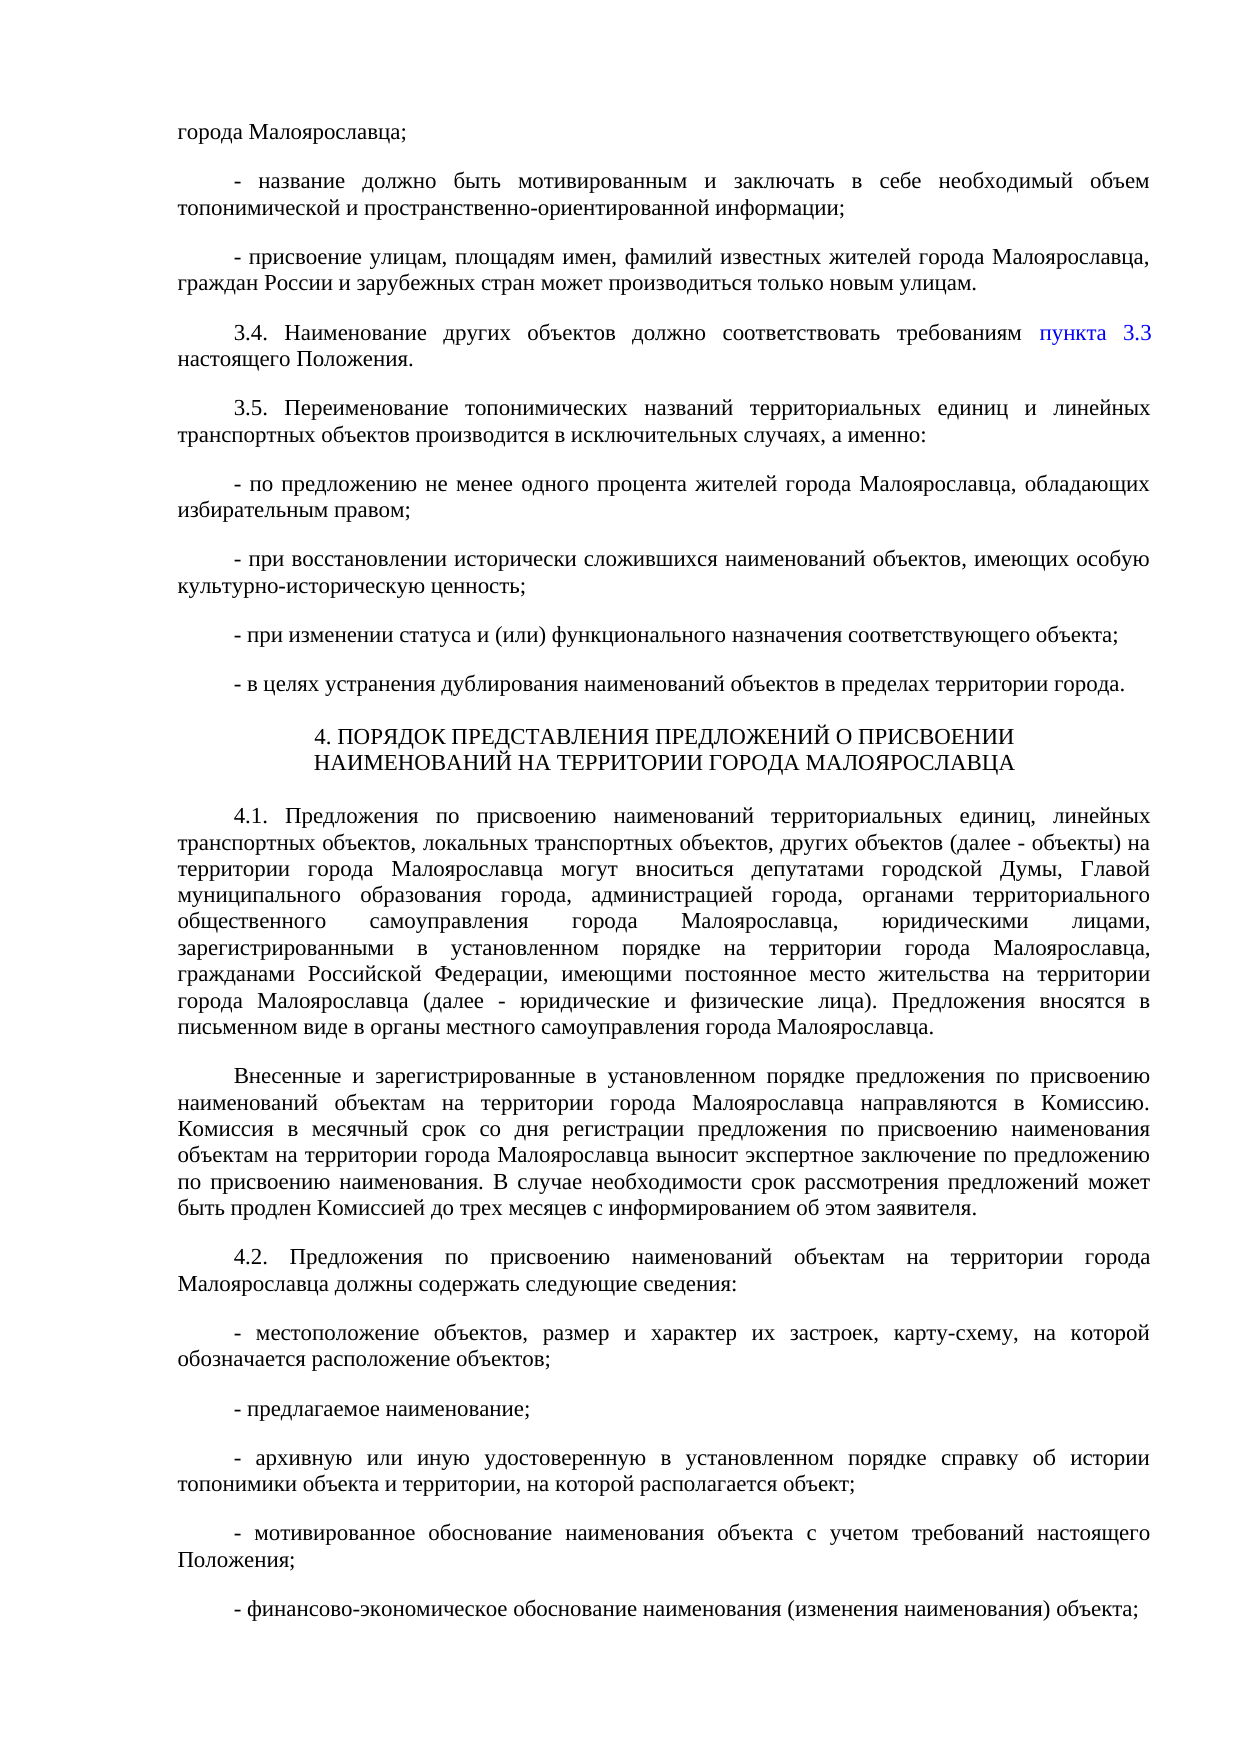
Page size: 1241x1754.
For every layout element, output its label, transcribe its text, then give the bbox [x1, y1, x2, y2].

text - мотивированное обоснование наименования объекта с учетом требований настоящего Положения; [177, 1519, 1152, 1572]
text - при восстановлении исторически сложившихся наименований объектов, имеющих особую культурно-историческую ценность; [177, 546, 1152, 598]
text - предлагаемое наименование; [177, 1394, 1152, 1421]
text Внесенные и зарегистрированные в установленном порядке предложения по присвоению наименований объектам на территории города Малоярославца направляются в Комиссию. Комиссия в месячный срок со дня регистрации предложения по присвоению наименования объектам на территории города Малоярославца выносит экспертное заключение по предложению по присвоению наименования. В случае необходимости срок рассмотрения предложений может быть продлен Комиссией до трех месяцев с информированием об этом заявителя. [177, 1062, 1152, 1220]
text - при изменении статуса и (или) функционального назначения соответствующего объекта; [177, 621, 1152, 647]
text - в целях устранения дублирования наименований объектов в пределах территории города. [177, 670, 1152, 697]
text - название должно быть мотивированным и заключать в себе необходимый объем топонимической и пространственно-ориентированной информации; [177, 167, 1152, 220]
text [177, 118, 1152, 144]
text - архивную или иную удостоверенную в установленном порядке справку об истории топонимики объекта и территории, на которой располагается объект; [177, 1444, 1152, 1497]
text - местоположение объектов, размер и характер их застроек, карту-схему, на которой обозначается расположение объектов; [177, 1319, 1152, 1372]
text - присвоение улицам, площадям имен, фамилий известных жителей города Малоярославца, граждан России и зарубежных стран может производиться только новым улицам. [177, 243, 1152, 296]
text 4.1. Предложения по присвоению наименований территориальных единиц, линейных транспортных объектов, локальных транспортных объектов, других объектов (далее - объекты) на территории города Малоярославца могут вноситься депутатами городской Думы, Главой муниципального образования города, администрацией города, органами территориального общественного самоуправления города Малоярославца, юридическими лицами, зарегистрированными в установленном порядке на территории города Малоярославца, гражданами Российской Федерации, имеющими постоянное место жительства на территории города Малоярославца (далее - юридические и физические лица). Предложения вносятся в письменном виде в органы местного самоуправления города Малоярославца. [177, 802, 1152, 1039]
text 4.2. Предложения по присвоению наименований объектам на территории города Малоярославца должны содержать следующие сведения: [177, 1243, 1152, 1296]
text 3.4. Наименование других объектов должно соответствовать требованиям пункта 3.3 настоящего Положения. [177, 319, 1152, 371]
text НАИМЕНОВАНИЙ НА ТЕРРИТОРИИ ГОРОДА МАЛОЯРОСЛАВЦА [177, 749, 1152, 776]
text - финансово-экономическое обоснование наименования (изменения наименования) объекта; [177, 1595, 1152, 1621]
text 3.5. Переименование топонимических названий территориальных единиц и линейных транспортных объектов производится в исключительных случаях, а именно: [177, 394, 1152, 447]
text 4. ПОРЯДОК ПРЕДСТАВЛЕНИЯ ПРЕДЛОЖЕНИЙ О ПРИСВОЕНИИ [177, 723, 1152, 749]
text - по предложению не менее одного процента жителей города Малоярославца, обладающих избирательным правом; [177, 470, 1152, 523]
